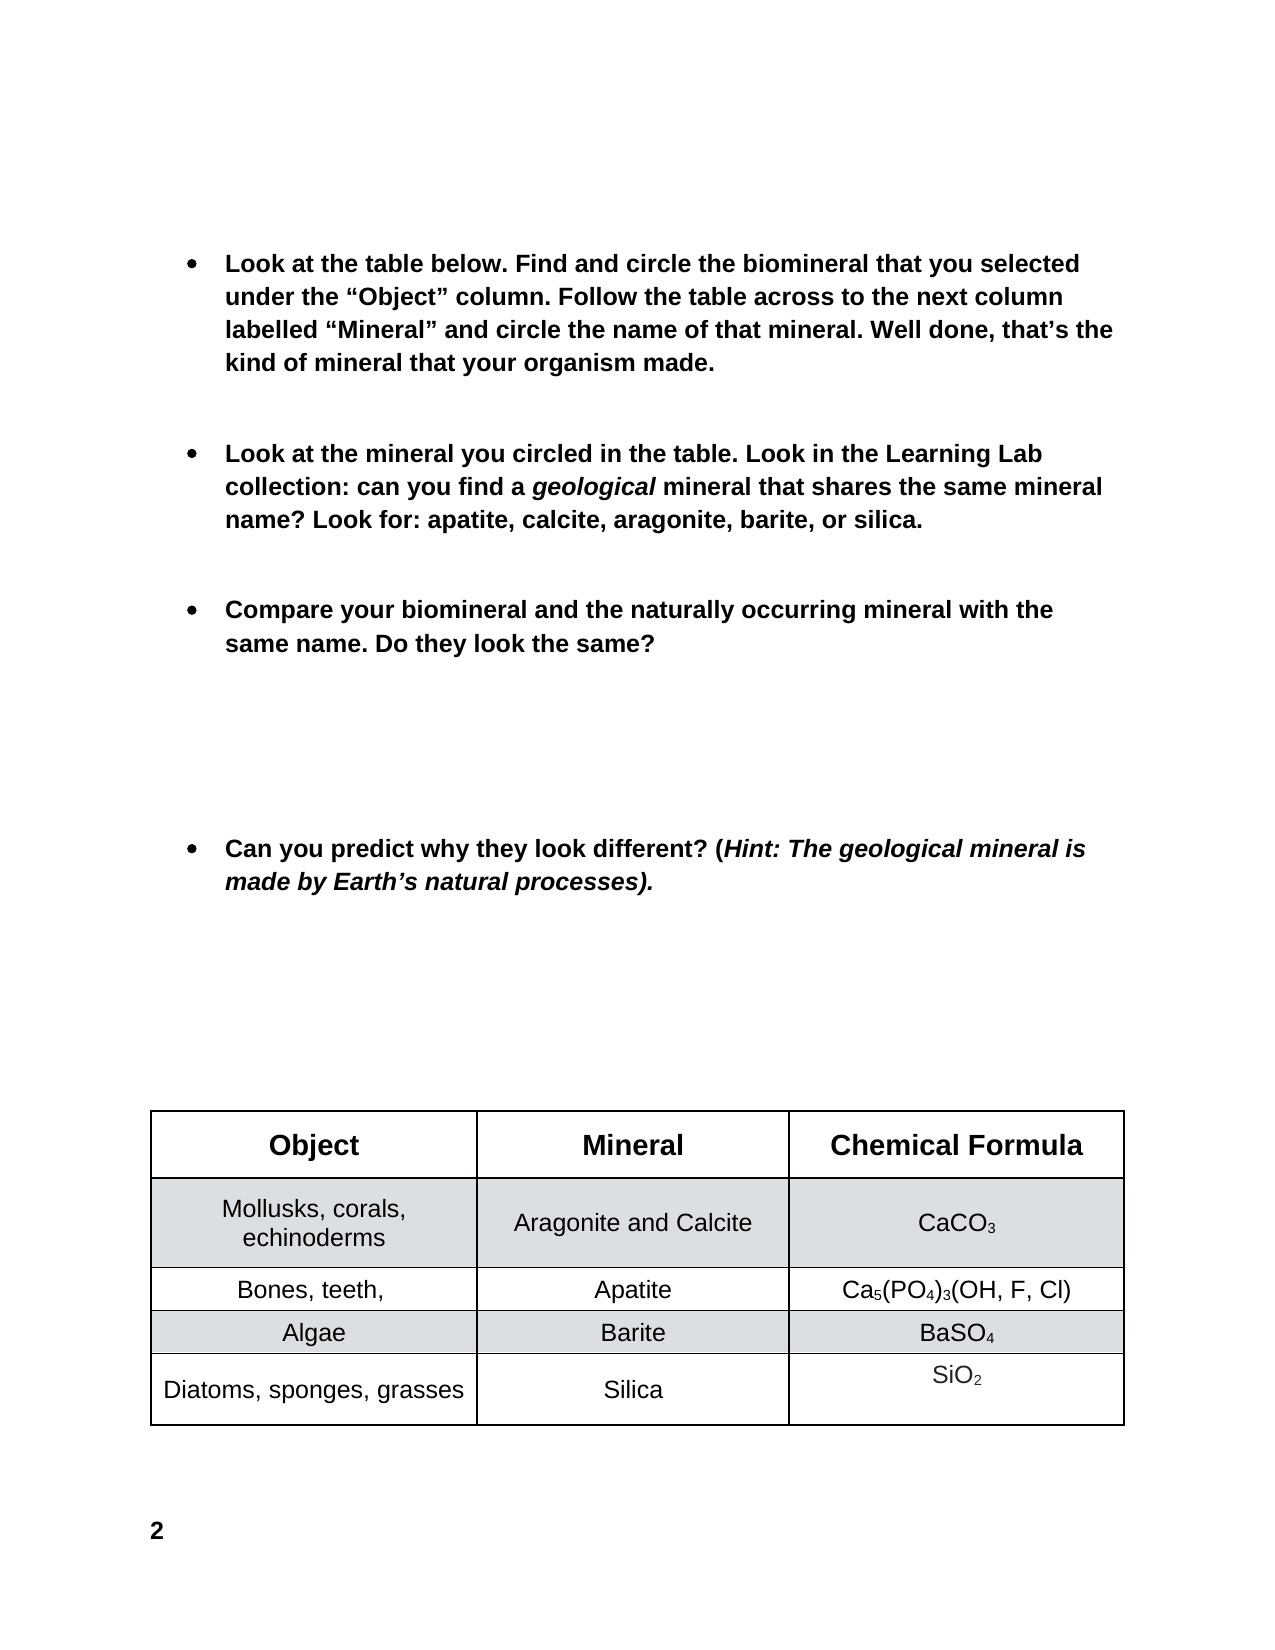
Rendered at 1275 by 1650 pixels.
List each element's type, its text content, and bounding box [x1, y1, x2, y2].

table_cell SiO2 [790, 1354, 1123, 1424]
table_cell Aragonite and Calcite [478, 1179, 788, 1267]
table_cell Bones, teeth, [152, 1268, 476, 1310]
table_cell Algae [152, 1311, 476, 1352]
table_cell Apatite [478, 1268, 788, 1310]
list Look at the table below. Find and circle the biomineral that you selected under the “Object” column. Follow the table across to the next column labelled “Mineral” and circle the name of that mineral. Well done, that’s the kind of mineral that your organism made. [187, 249, 1125, 377]
table_cell Mollusks, corals, echinoderms [152, 1179, 476, 1267]
table_cell BaSO4 [790, 1311, 1123, 1352]
table_cell Silica [478, 1354, 788, 1424]
table_cell Barite [478, 1311, 788, 1352]
table_header Object [152, 1112, 476, 1177]
list Compare your biomineral and the naturally occurring mineral with the same name. Do they look the same? [187, 595, 1125, 657]
table_cell CaCO3 [790, 1179, 1123, 1267]
list Can you predict why they look different? (Hint: The geological mineral is made by Earth’s natural processes). [187, 834, 1125, 896]
list Look at the mineral you circled in the table. Look in the Learning Lab collection: can you find a geological mineral that shares the same mineral name? Look for: apatite, calcite, aragonite, barite, or silica. [187, 439, 1125, 534]
table_cell Ca5(PO4)3(OH, F, Cl) [790, 1268, 1123, 1310]
table_header Mineral [478, 1112, 788, 1177]
table_cell Diatoms, sponges, grasses [152, 1354, 476, 1424]
table_header Chemical Formula [790, 1112, 1123, 1177]
